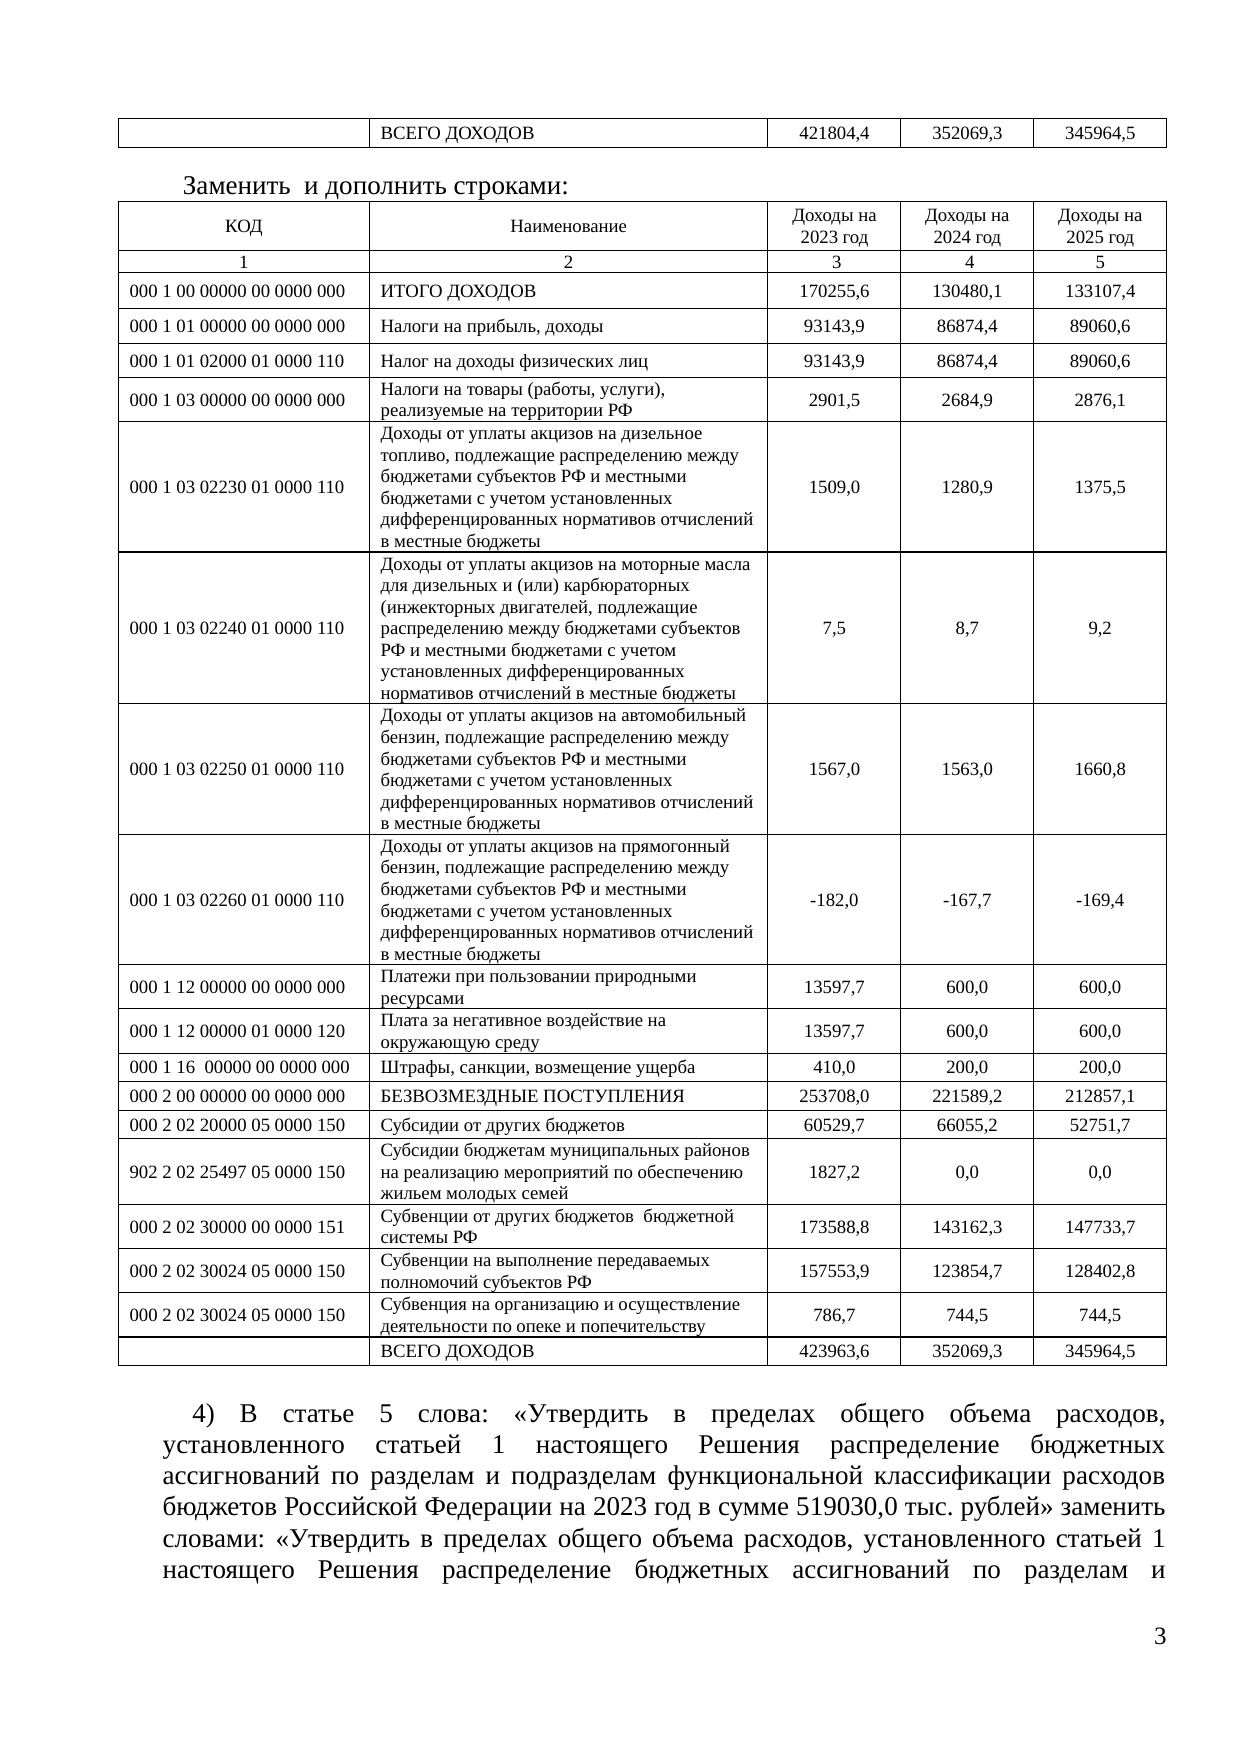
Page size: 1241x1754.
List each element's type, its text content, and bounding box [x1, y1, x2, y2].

table_cell 000 1 00 00000 00 0000 000 [119, 273, 369, 308]
table_cell 3 [768, 251, 900, 272]
table_cell 1567,0 [768, 704, 900, 834]
table_cell 2 [370, 251, 767, 272]
table_header КОД [119, 202, 369, 250]
table_cell Доходы от уплаты акцизов на прямогонный бензин, подлежащие распределению между бюджетами субъектов РФ и местными бюджетами с учетом установленных дифференцированных нормативов отчислений в местные бюджеты [370, 835, 767, 964]
table_header Доходы на 2025 год [1034, 202, 1166, 250]
table_header Доходы на 2023 год [768, 202, 900, 250]
table_cell 173588,8 [768, 1205, 900, 1248]
table_cell Субвенция на организацию и осуществление деятельности по опеке и попечительству [370, 1293, 767, 1336]
table_cell [119, 119, 369, 147]
table_cell Налог на доходы физических лиц [370, 344, 767, 377]
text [162, 1397, 1166, 1584]
table_cell 000 2 02 20000 05 0000 150 [119, 1111, 369, 1138]
table_cell 7,5 [768, 553, 900, 703]
table_cell 1660,8 [1034, 704, 1166, 834]
table_cell 902 2 02 25497 05 0000 150 [119, 1139, 369, 1204]
table_cell 352069,3 [901, 119, 1033, 147]
table_cell 8,7 [901, 553, 1033, 703]
table_cell 600,0 [1034, 1009, 1166, 1052]
table_cell Платежи при пользовании природными ресурсами [370, 965, 767, 1008]
table_cell Субвенции от других бюджетов бюджетной системы РФ [370, 1205, 767, 1248]
table_cell 89060,6 [1034, 344, 1166, 377]
table_cell 1827,2 [768, 1139, 900, 1204]
table_cell 000 1 03 02250 01 0000 110 [119, 704, 369, 834]
table_cell 130480,1 [901, 273, 1033, 308]
table_cell 000 1 03 02260 01 0000 110 [119, 835, 369, 964]
table_cell 000 2 02 30024 05 0000 150 [119, 1293, 369, 1336]
table_header Наименование [370, 202, 767, 250]
table_cell -182,0 [768, 835, 900, 964]
table_cell 000 2 02 30000 00 0000 151 [119, 1205, 369, 1248]
table_cell 1509,0 [768, 422, 900, 551]
table_cell 786,7 [768, 1293, 900, 1336]
table_cell 93143,9 [768, 309, 900, 343]
table_cell 352069,3 [901, 1338, 1033, 1365]
table_cell 423963,6 [768, 1338, 900, 1365]
table_cell 000 1 01 02000 01 0000 110 [119, 344, 369, 377]
table_cell 133107,4 [1034, 273, 1166, 308]
table_cell 600,0 [1034, 965, 1166, 1008]
table_cell 2901,5 [768, 378, 900, 421]
table_cell БЕЗВОЗМЕЗДНЫЕ ПОСТУПЛЕНИЯ [370, 1082, 767, 1109]
table_cell Доходы от уплаты акцизов на дизельное топливо, подлежащие распределению между бюджетами субъектов РФ и местными бюджетами с учетом установленных дифференцированных нормативов отчислений в местные бюджеты [370, 422, 767, 551]
table_cell 66055,2 [901, 1111, 1033, 1138]
table_cell 000 2 00 00000 00 0000 000 [119, 1082, 369, 1109]
table_cell 5 [1034, 251, 1166, 272]
table_cell 4 [901, 251, 1033, 272]
table_cell 86874,4 [901, 344, 1033, 377]
table_cell Налоги на товары (работы, услуги), реализуемые на территории РФ [370, 378, 767, 421]
table_cell Субвенции на выполнение передаваемых полномочий субъектов РФ [370, 1249, 767, 1292]
table_cell ВСЕГО ДОХОДОВ [370, 119, 767, 147]
table_cell 0,0 [901, 1139, 1033, 1204]
table_cell Штрафы, санкции, возмещение ущерба [370, 1054, 767, 1081]
table_cell 1 [119, 251, 369, 272]
table_cell 147733,7 [1034, 1205, 1166, 1248]
table_cell 600,0 [901, 1009, 1033, 1052]
table_cell 000 1 03 02230 01 0000 110 [119, 422, 369, 551]
table_cell 13597,7 [768, 965, 900, 1008]
table_cell Доходы от уплаты акцизов на автомобильный бензин, подлежащие распределению между бюджетами субъектов РФ и местными бюджетами с учетом установленных дифференцированных нормативов отчислений в местные бюджеты [370, 704, 767, 834]
table_cell Субсидии от других бюджетов [370, 1111, 767, 1138]
table_cell 221589,2 [901, 1082, 1033, 1109]
table_cell 52751,7 [1034, 1111, 1166, 1138]
table_cell 744,5 [1034, 1293, 1166, 1336]
table_cell 000 2 02 30024 05 0000 150 [119, 1249, 369, 1292]
table_cell -167,7 [901, 835, 1033, 964]
text Заменить и дополнить строками: [162, 169, 1166, 201]
table_cell 86874,4 [901, 309, 1033, 343]
table_cell Налоги на прибыль, доходы [370, 309, 767, 343]
table_cell 89060,6 [1034, 309, 1166, 343]
table_cell 744,5 [901, 1293, 1033, 1336]
table_cell 000 1 03 02240 01 0000 110 [119, 553, 369, 703]
table_cell 200,0 [901, 1054, 1033, 1081]
table_cell [119, 1338, 369, 1365]
table_cell 123854,7 [901, 1249, 1033, 1292]
table_cell 170255,6 [768, 273, 900, 308]
table_cell Плата за негативное воздействие на окружающую среду [370, 1009, 767, 1052]
table_cell 000 1 03 00000 00 0000 000 [119, 378, 369, 421]
table_cell 200,0 [1034, 1054, 1166, 1081]
table_cell 1280,9 [901, 422, 1033, 551]
table_cell 60529,7 [768, 1111, 900, 1138]
table_cell ВСЕГО ДОХОДОВ [370, 1338, 767, 1365]
table_cell 2876,1 [1034, 378, 1166, 421]
table_cell 157553,9 [768, 1249, 900, 1292]
table_cell ИТОГО ДОХОДОВ [370, 273, 767, 308]
table_cell 421804,4 [768, 119, 900, 147]
table_cell 13597,7 [768, 1009, 900, 1052]
table_cell 345964,5 [1034, 1338, 1166, 1365]
table_cell 9,2 [1034, 553, 1166, 703]
table_cell 2684,9 [901, 378, 1033, 421]
table_cell 410,0 [768, 1054, 900, 1081]
table_header Доходы на 2024 год [901, 202, 1033, 250]
table_cell Доходы от уплаты акцизов на моторные масла для дизельных и (или) карбюраторных (инжекторных двигателей, подлежащие распределению между бюджетами субъектов РФ и местными бюджетами с учетом установленных дифференцированных нормативов отчислений в местные бюджеты [370, 553, 767, 703]
table_cell 600,0 [901, 965, 1033, 1008]
table_cell 000 1 16 00000 00 0000 000 [119, 1054, 369, 1081]
table_cell -169,4 [1034, 835, 1166, 964]
table_cell Субсидии бюджетам муниципальных районов на реализацию мероприятий по обеспечению жильем молодых семей [370, 1139, 767, 1204]
table_cell 000 1 01 00000 00 0000 000 [119, 309, 369, 343]
table_cell 212857,1 [1034, 1082, 1166, 1109]
table_cell 253708,0 [768, 1082, 900, 1109]
table_cell 128402,8 [1034, 1249, 1166, 1292]
table_cell 143162,3 [901, 1205, 1033, 1248]
table_cell 345964,5 [1034, 119, 1166, 147]
table_cell 000 1 12 00000 00 0000 000 [119, 965, 369, 1008]
table_cell 1563,0 [901, 704, 1033, 834]
table_cell 0,0 [1034, 1139, 1166, 1204]
table_cell 000 1 12 00000 01 0000 120 [119, 1009, 369, 1052]
table_cell 1375,5 [1034, 422, 1166, 551]
table_cell 93143,9 [768, 344, 900, 377]
